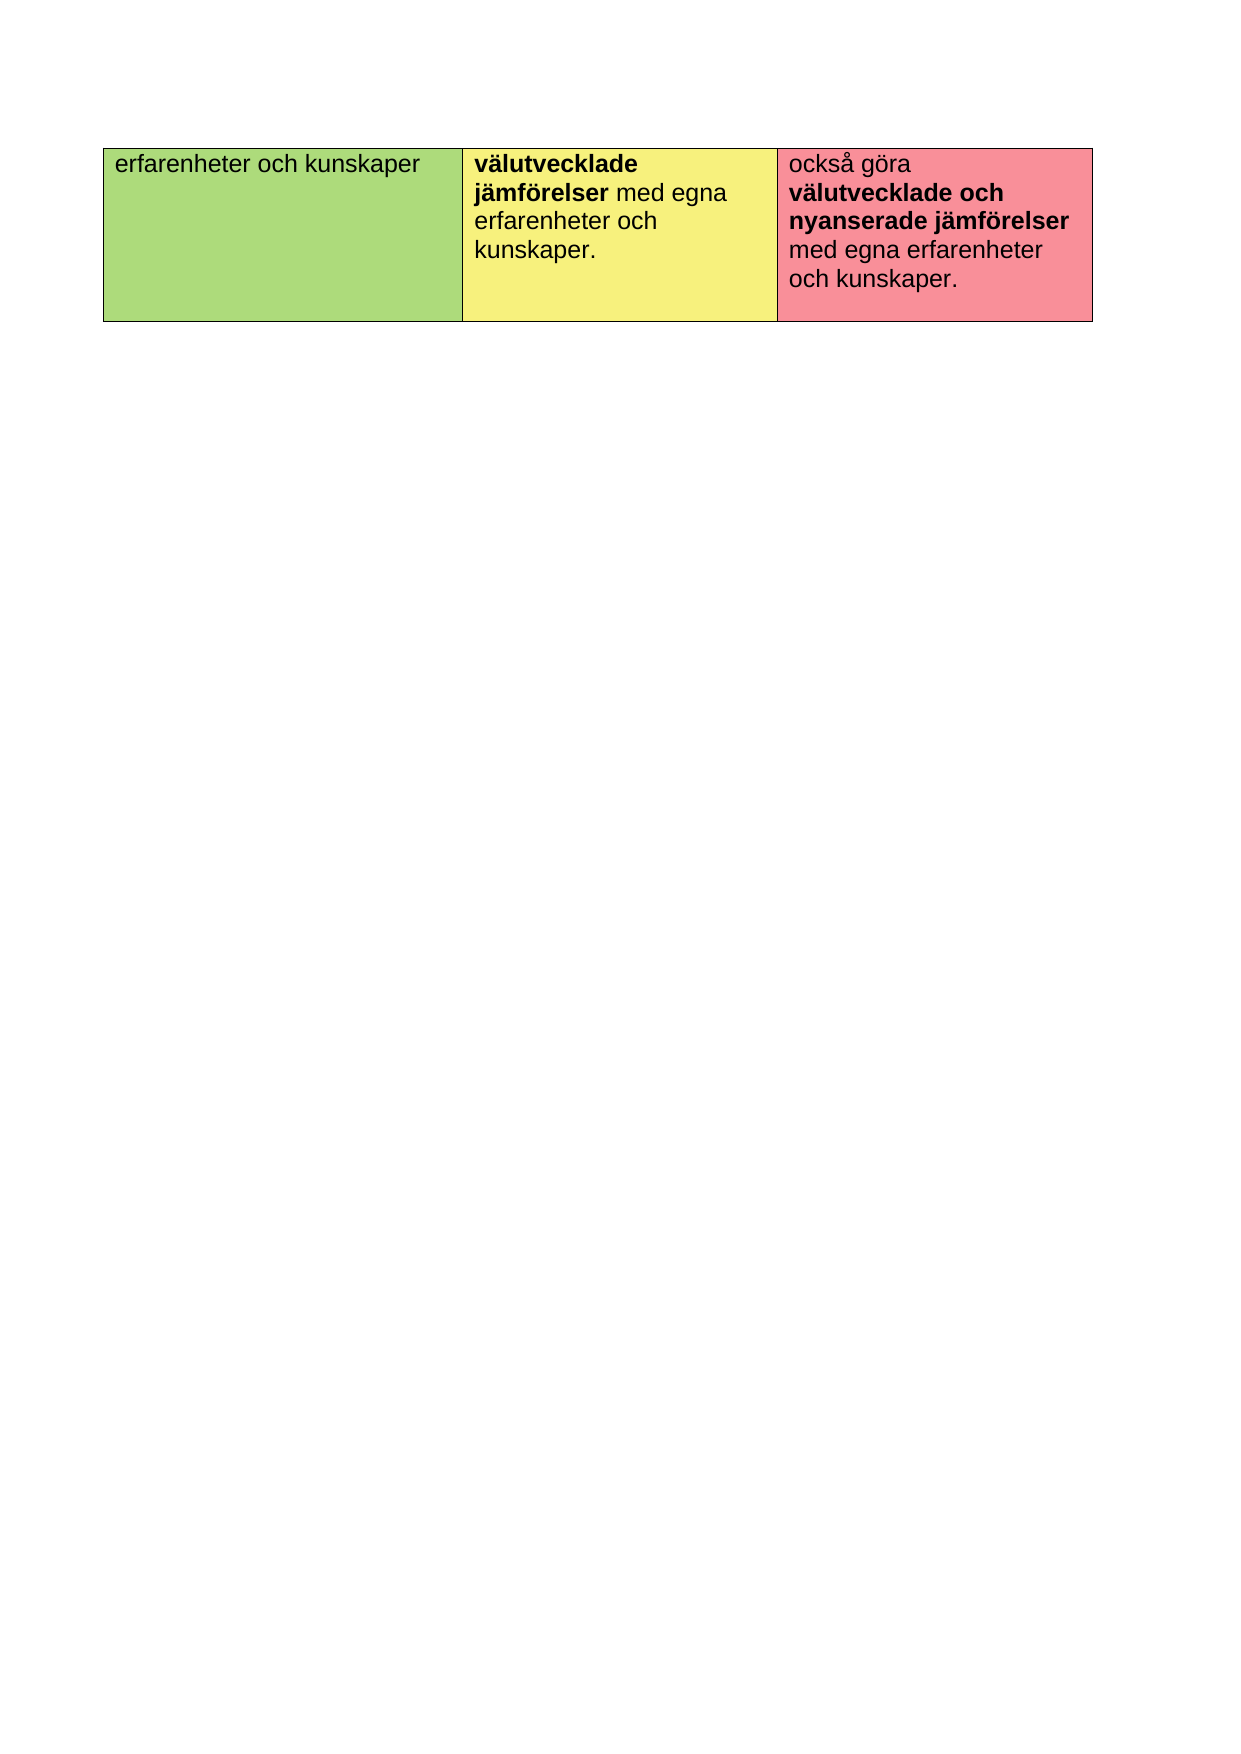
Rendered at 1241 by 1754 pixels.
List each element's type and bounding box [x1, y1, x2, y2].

table_cell [104, 149, 462, 321]
table_cell [778, 149, 1092, 321]
table_cell [463, 149, 777, 321]
